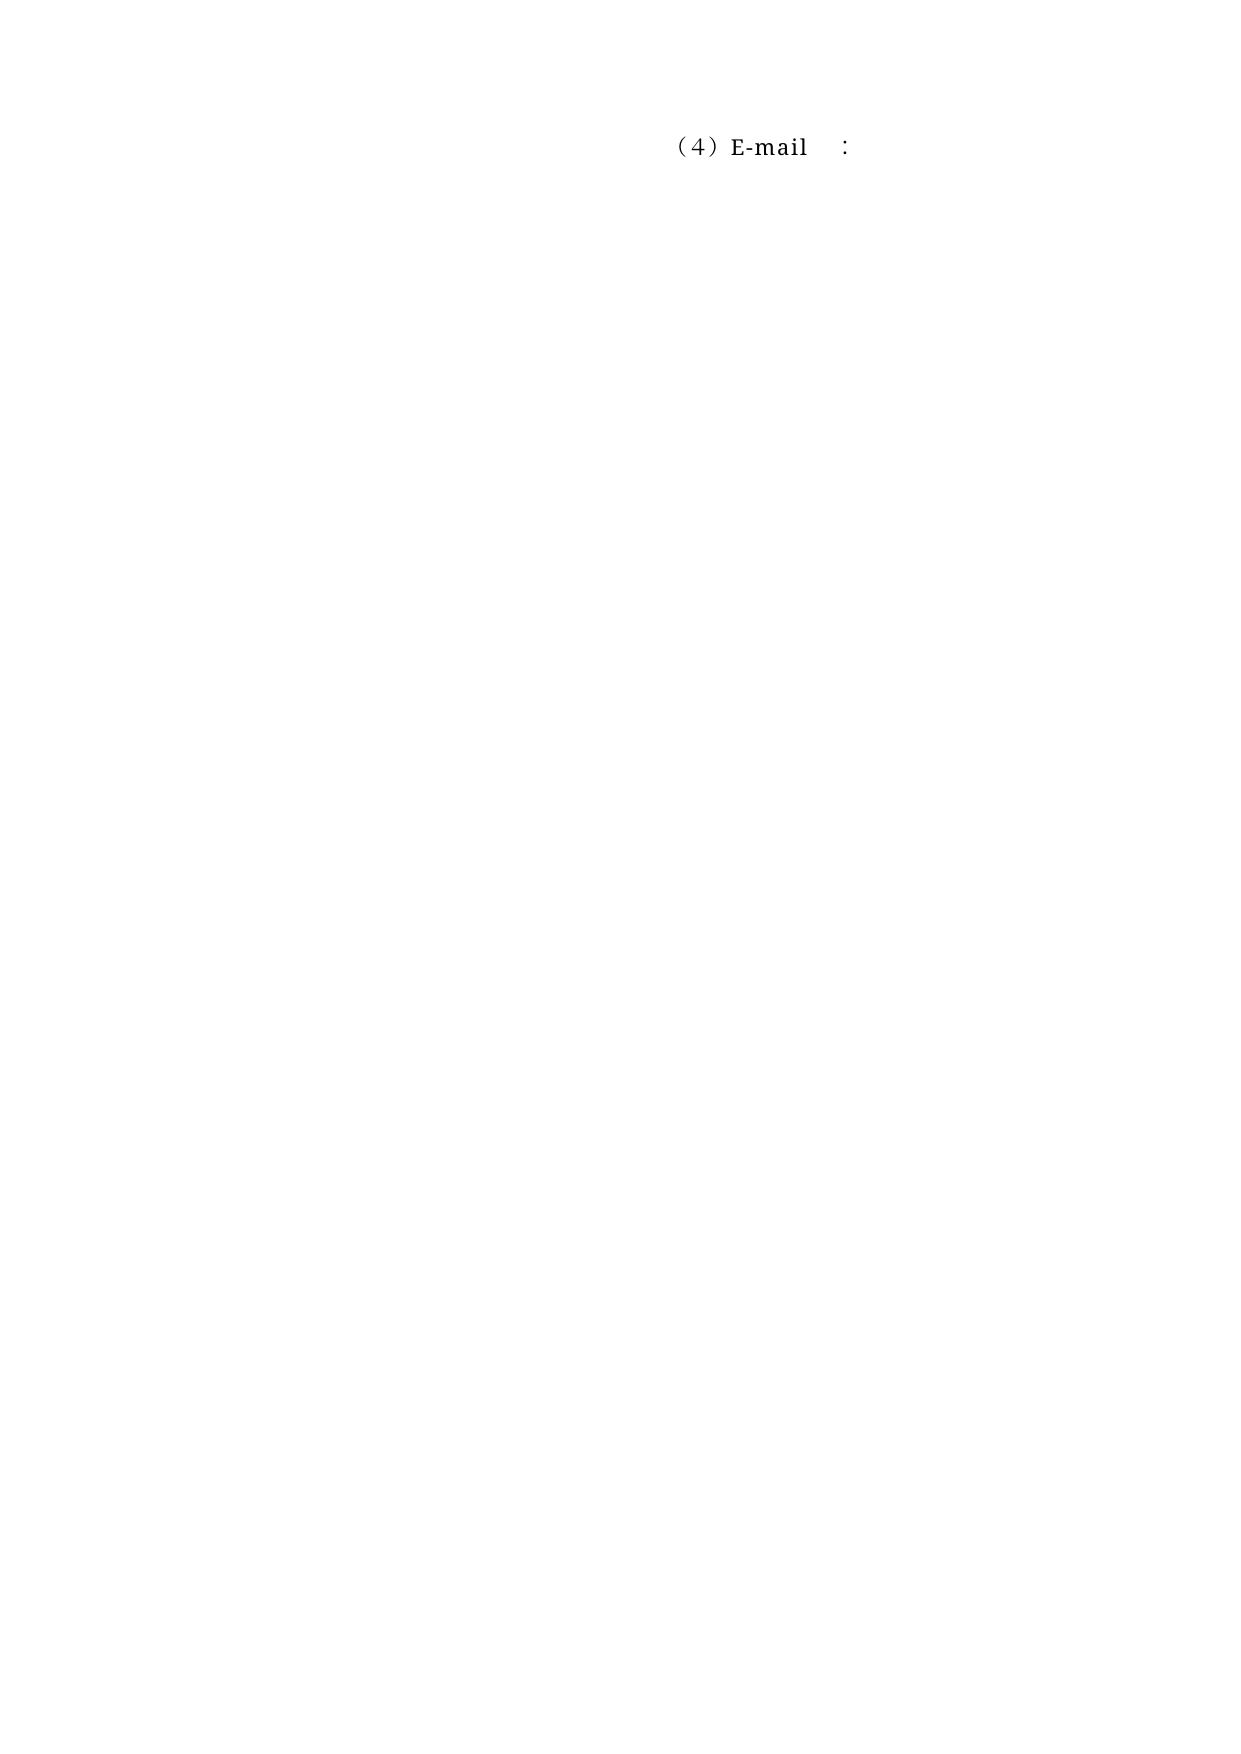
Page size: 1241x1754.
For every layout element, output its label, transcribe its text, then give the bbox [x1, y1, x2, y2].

text （４）E-mail ： [118, 127, 1122, 164]
